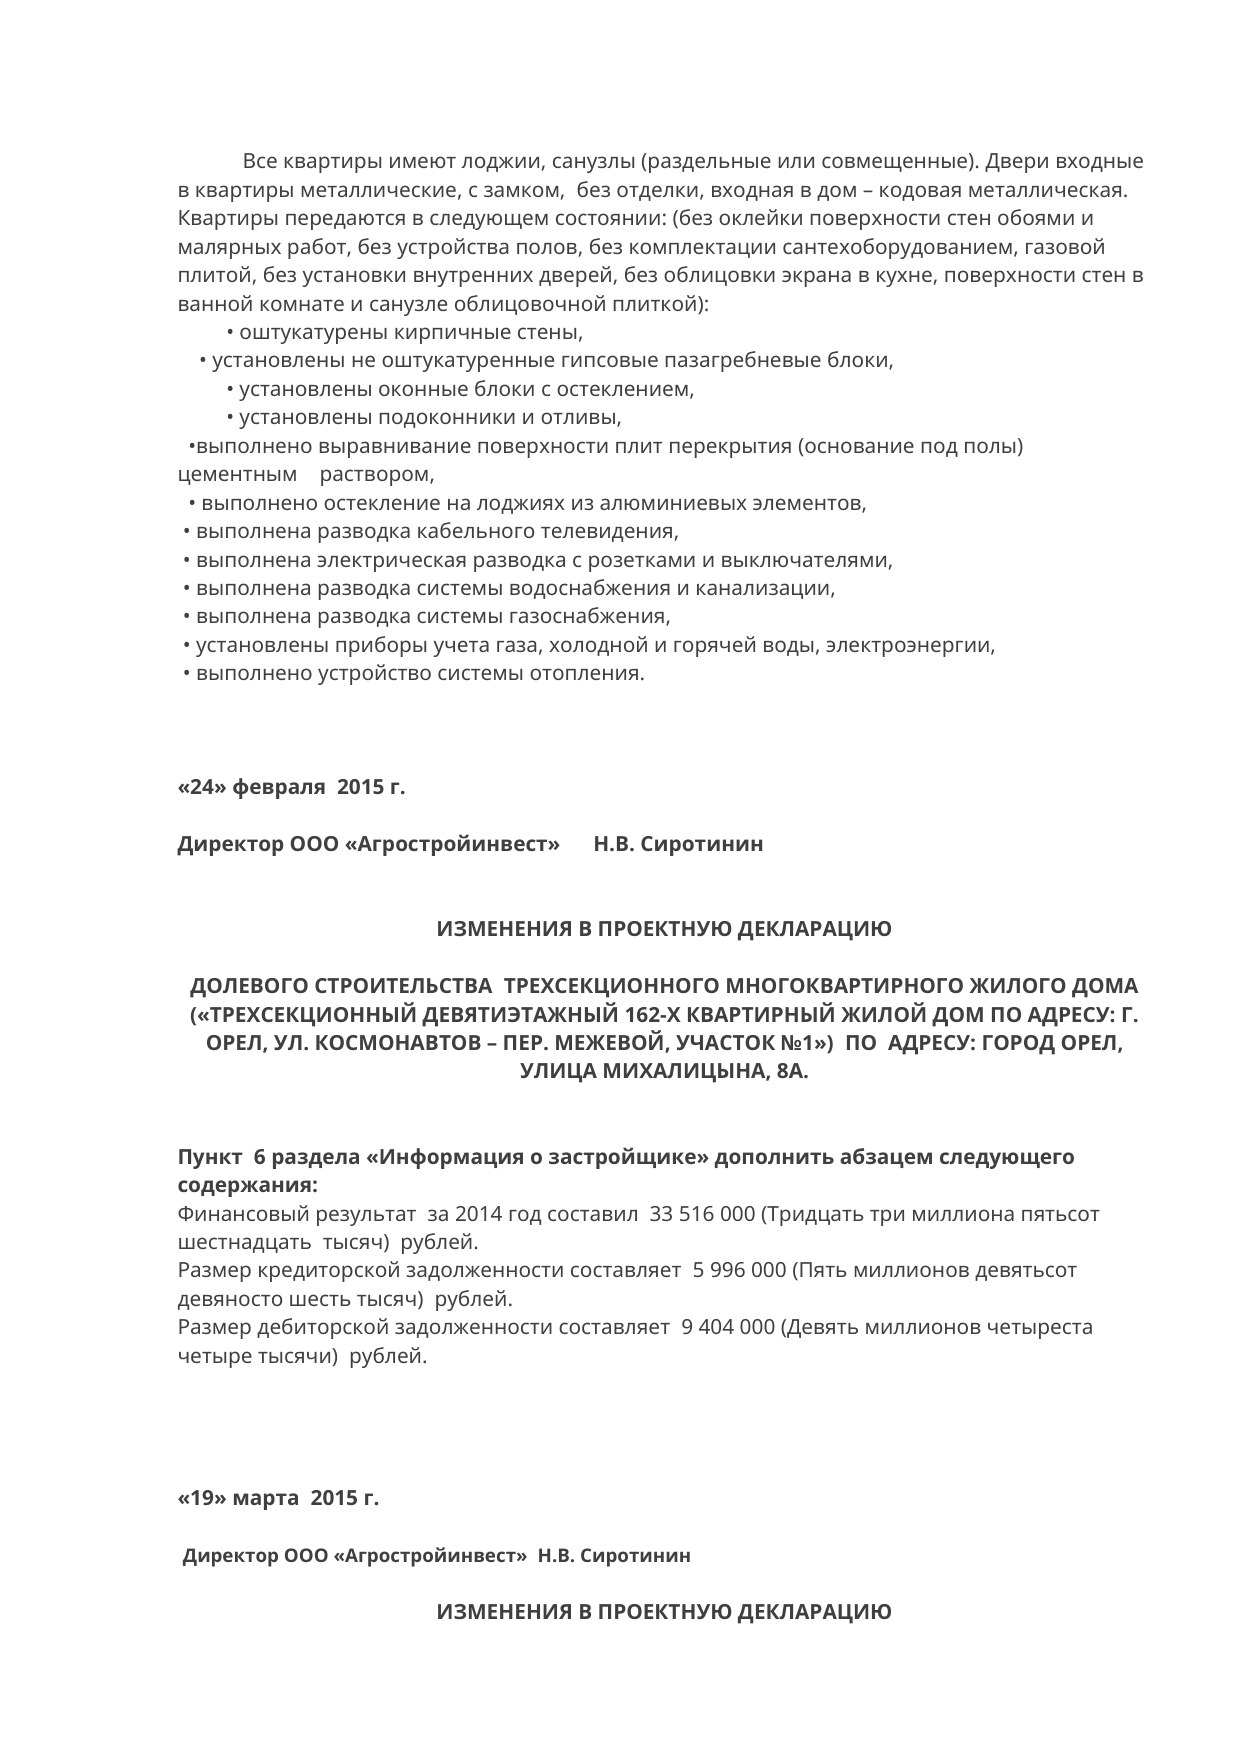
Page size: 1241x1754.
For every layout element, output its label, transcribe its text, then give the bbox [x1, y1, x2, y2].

text • установлены оконные блоки с остеклением, [177, 374, 1152, 402]
text «19» марта 2015 г. [177, 1483, 1152, 1512]
text ДОЛЕВОГО СТРОИТЕЛЬСТВА ТРЕХСЕКЦИОННОГО МНОГОКВАРТИРНОГО ЖИЛОГО ДОМА («ТРЕХСЕКЦИОННЫЙ ДЕВЯТИЭТАЖНЫЙ 162-Х КВАРТИРНЫЙ ЖИЛОЙ ДОМ ПО АДРЕСУ: Г. ОРЕЛ, УЛ. КОСМОНАВТОВ – ПЕР. МЕЖЕВОЙ, УЧАСТОК №1») ПО АДРЕСУ: ГОРОД ОРЕЛ, УЛИЦА МИХАЛИЦЫНА, 8А. [177, 971, 1152, 1085]
text Размер кредиторской задолженности составляет 5 996 000 (Пять миллионов девятьсот девяносто шесть тысяч) рублей. [177, 1256, 1152, 1312]
text • установлены подоконники и отливы, [177, 402, 1152, 431]
text • выполнено устройство системы отопления. [177, 658, 1152, 687]
text • оштукатурены кирпичные стены, [177, 317, 1152, 346]
text • выполнена разводка системы водоснабжения и канализации, [177, 573, 1152, 602]
text •выполнено выравнивание поверхности плит перекрытия (основание под полы) цементным раствором, [177, 431, 1152, 488]
text ИЗМЕНЕНИЯ В ПРОЕКТНУЮ ДЕКЛАРАЦИЮ [177, 1597, 1152, 1625]
text • выполнена разводка кабельного телевидения, [177, 516, 1152, 545]
text «24» февраля 2015 г. [177, 772, 1152, 801]
text • выполнена разводка системы газоснабжения, [177, 602, 1152, 630]
text Директор ООО «Агростройинвест» Н.В. Сиротинин [177, 1540, 1152, 1568]
text Финансовый результат за 2014 год составил 33 516 000 (Тридцать три миллиона пятьсот шестнадцать тысяч) рублей. [177, 1199, 1152, 1256]
text ИЗМЕНЕНИЯ В ПРОЕКТНУЮ ДЕКЛАРАЦИЮ [177, 914, 1152, 943]
text Размер дебиторской задолженности составляет 9 404 000 (Девять миллионов четыреста четыре тысячи) рублей. [177, 1312, 1152, 1369]
text • установлены не оштукатуренные гипсовые пазагребневые блоки, [177, 346, 1152, 374]
text Все квартиры имеют лоджии, санузлы (раздельные или совмещенные). Двери входные в квартиры металлические, с замком, без отделки, входная в дом – кодовая металлическая. Квартиры передаются в следующем состоянии: (без оклейки поверхности стен обоями и малярных работ, без устройства полов, без комплектации сантехоборудованием, газовой плитой, без установки внутренних дверей, без облицовки экрана в кухне, поверхности стен в ванной комнате и санузле облицовочной плиткой): [177, 147, 1152, 317]
text • установлены приборы учета газа, холодной и горячей воды, электроэнергии, [177, 630, 1152, 658]
text Пункт 6 раздела «Информация о застройщике» дополнить абзацем следующего содержания: [177, 1142, 1152, 1199]
text • выполнено остекление на лоджиях из алюминиевых элементов, [177, 488, 1152, 516]
text Директор ООО «Агростройинвест» Н.В. Сиротинин [177, 829, 1152, 857]
text • выполнена электрическая разводка с розетками и выключателями, [177, 545, 1152, 573]
